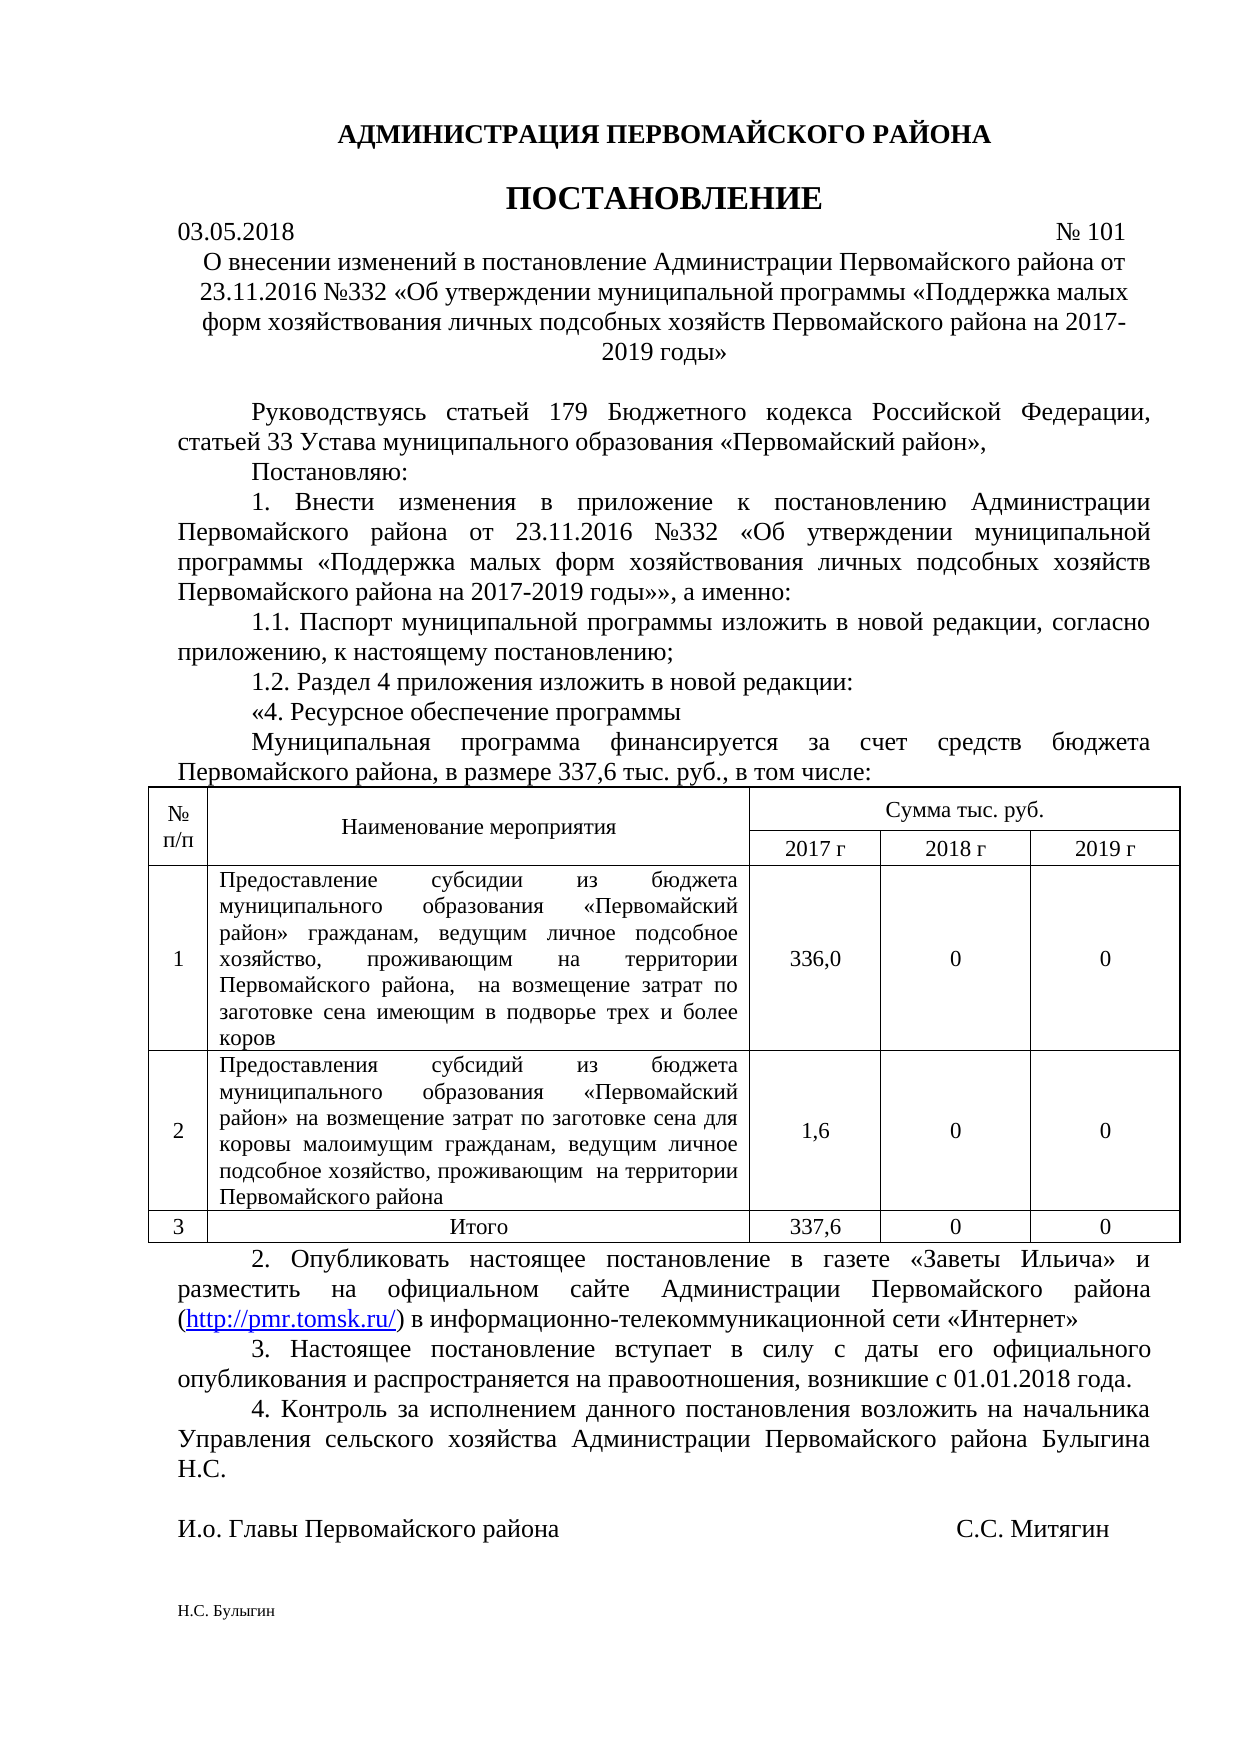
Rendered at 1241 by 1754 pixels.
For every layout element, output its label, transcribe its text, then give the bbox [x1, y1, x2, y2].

text 2. Опубликовать настоящее постановление в газете «Заветы Ильича» и разместить на официальном сайте Администрации Первомайского района (http://pmr.tomsk.ru/) в информационно-телекоммуникационной сети «Интернет» [177, 1243, 1152, 1333]
table_cell 0 [1031, 1211, 1179, 1242]
subtitle ПОСТАНОВЛЕНИЕ [177, 178, 1152, 216]
table_cell 337,6 [750, 1211, 880, 1242]
table_cell 2019 г [1031, 831, 1179, 865]
table_cell Предоставление субсидии из бюджета муниципального образования «Первомайский район» гражданам, ведущим личное подсобное хозяйство, проживающим на территории Первомайского района, на возмещение затрат по заготовке сена имеющим в подворье трех и более коров [208, 866, 749, 1050]
table_cell 3 [149, 1211, 207, 1242]
text Н.С. Булыгин [177, 1601, 1152, 1620]
text 1. Внести изменения в приложение к постановлению Администрации Первомайского района от 23.11.2016 №332 «Об утверждении муниципальной программы «Поддержка малых форм хозяйствования личных подсобных хозяйств Первомайского района на 2017-2019 годы»», а именно: [177, 486, 1152, 606]
table_cell 0 [1031, 866, 1179, 1050]
table_cell 0 [881, 1211, 1030, 1242]
table_cell 2018 г [881, 831, 1030, 865]
table_cell Предоставления субсидий из бюджета муниципального образования «Первомайский район» на возмещение затрат по заготовке сена для коровы малоимущим гражданам, ведущим личное подсобное хозяйство, проживающим на территории Первомайского района [208, 1051, 749, 1209]
text 4. Контроль за исполнением данного постановления возложить на начальника Управления сельского хозяйства Администрации Первомайского района Булыгина Н.С. [177, 1393, 1152, 1483]
table_cell 0 [881, 1051, 1030, 1209]
table_header Сумма тыс. руб. [750, 788, 1179, 830]
text Постановляю: [177, 456, 1152, 486]
table_cell Итого [208, 1211, 749, 1242]
table_cell 2 [149, 1051, 207, 1209]
text Муниципальная программа финансируется за счет средств бюджета Первомайского района, в размере 337,6 тыс. руб., в том числе: [177, 726, 1152, 786]
table_cell 1 [149, 866, 207, 1050]
table_header Наименование мероприятия [208, 788, 749, 865]
text И.о. Главы Первомайского района С.С. Митягин [177, 1513, 1152, 1543]
table_cell 2017 г [750, 831, 880, 865]
table_cell 0 [1031, 1051, 1179, 1209]
text 3. Настоящее постановление вступает в силу c даты его официального опубликования и распространяется на правоотношения, возникшие с 01.01.2018 года. [177, 1333, 1152, 1393]
table_header № п/п [149, 788, 207, 865]
text АДМИНИСТРАЦИЯ ПЕРВОМАЙСКОГО РАЙОНА [177, 118, 1152, 149]
table_cell 336,0 [750, 866, 880, 1050]
text 1.1. Паспорт муниципальной программы изложить в новой редакции, согласно приложению, к настоящему постановлению; [177, 606, 1152, 666]
table_cell 0 [881, 866, 1030, 1050]
text О внесении изменений в постановление Администрации Первомайского района от 23.11.2016 №332 «Об утверждении муниципальной программы «Поддержка малых форм хозяйствования личных подсобных хозяйств Первомайского района на 2017-2019 годы» [177, 246, 1152, 366]
text «4. Ресурсное обеспечение программы [177, 696, 1152, 726]
table_cell 1,6 [750, 1051, 880, 1209]
text 1.2. Раздел 4 приложения изложить в новой редакции: [177, 666, 1152, 696]
text Руководствуясь статьей 179 Бюджетного кодекса Российской Федерации, статьей 33 Устава муниципального образования «Первомайский район», [177, 396, 1152, 456]
text 03.05.2018 № 101 [177, 216, 1152, 246]
